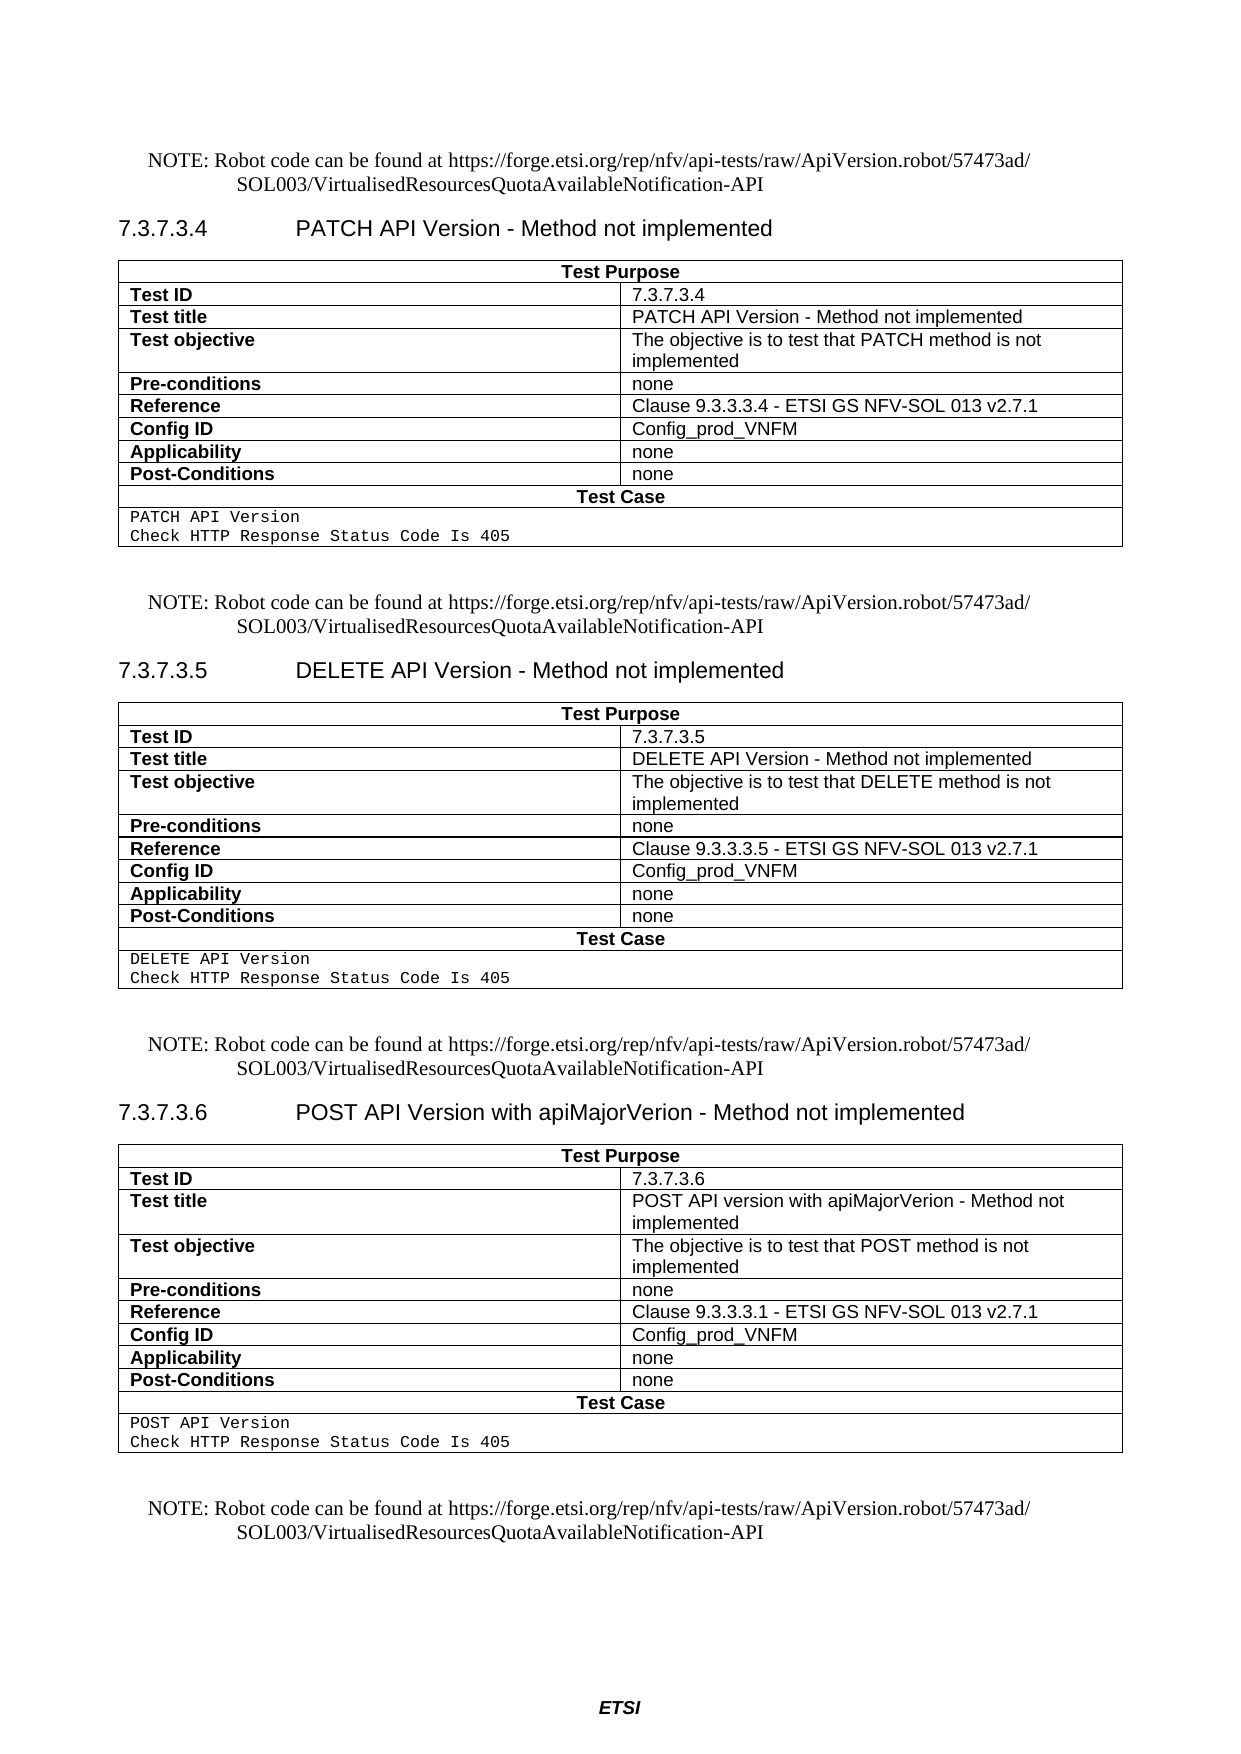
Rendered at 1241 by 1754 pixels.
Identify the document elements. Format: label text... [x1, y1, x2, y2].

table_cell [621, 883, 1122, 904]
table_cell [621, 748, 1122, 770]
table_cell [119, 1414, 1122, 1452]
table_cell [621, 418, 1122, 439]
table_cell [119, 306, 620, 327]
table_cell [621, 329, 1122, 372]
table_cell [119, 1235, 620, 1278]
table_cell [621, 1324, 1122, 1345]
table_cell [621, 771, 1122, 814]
text NOTE: Robot code can be found at https://forge.etsi.org/rep/nfv/api-tests/raw/ApiVersion.robot/57473ad/SOL003/VirtualisedResourcesQuotaAvailableNotification-API [148, 1496, 1122, 1544]
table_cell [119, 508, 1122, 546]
text NOTE: Robot code can be found at https://forge.etsi.org/rep/nfv/api-tests/raw/ApiVersion.robot/57473ad/SOL003/VirtualisedResourcesQuotaAvailableNotification-API [148, 1032, 1122, 1080]
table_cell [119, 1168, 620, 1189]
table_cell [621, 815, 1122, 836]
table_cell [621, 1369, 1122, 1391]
subtitle 7.3.7.3.5 DELETE API Version - Method not implemented [118, 657, 1122, 683]
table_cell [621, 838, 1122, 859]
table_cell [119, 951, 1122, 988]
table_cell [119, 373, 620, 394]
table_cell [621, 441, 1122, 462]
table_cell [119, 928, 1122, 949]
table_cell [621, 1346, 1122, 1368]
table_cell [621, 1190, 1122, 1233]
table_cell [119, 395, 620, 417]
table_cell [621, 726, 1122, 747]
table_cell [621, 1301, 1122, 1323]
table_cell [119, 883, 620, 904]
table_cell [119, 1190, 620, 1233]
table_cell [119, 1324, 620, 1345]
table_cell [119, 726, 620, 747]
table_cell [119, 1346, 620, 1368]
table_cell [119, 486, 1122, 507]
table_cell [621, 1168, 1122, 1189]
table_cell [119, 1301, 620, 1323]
subtitle 7.3.7.3.4 PATCH API Version - Method not implemented [118, 214, 1122, 241]
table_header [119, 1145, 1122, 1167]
text NOTE: Robot code can be found at https://forge.etsi.org/rep/nfv/api-tests/raw/ApiVersion.robot/57473ad/SOL003/VirtualisedResourcesQuotaAvailableNotification-API [148, 148, 1122, 196]
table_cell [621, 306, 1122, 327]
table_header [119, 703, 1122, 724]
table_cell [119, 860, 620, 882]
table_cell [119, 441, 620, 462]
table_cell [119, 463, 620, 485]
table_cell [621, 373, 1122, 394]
text NOTE: Robot code can be found at https://forge.etsi.org/rep/nfv/api-tests/raw/ApiVersion.robot/57473ad/SOL003/VirtualisedResourcesQuotaAvailableNotification-API [148, 590, 1122, 638]
subtitle 7.3.7.3.6 POST API Version with apiMajorVerion - Method not implemented [118, 1099, 1122, 1125]
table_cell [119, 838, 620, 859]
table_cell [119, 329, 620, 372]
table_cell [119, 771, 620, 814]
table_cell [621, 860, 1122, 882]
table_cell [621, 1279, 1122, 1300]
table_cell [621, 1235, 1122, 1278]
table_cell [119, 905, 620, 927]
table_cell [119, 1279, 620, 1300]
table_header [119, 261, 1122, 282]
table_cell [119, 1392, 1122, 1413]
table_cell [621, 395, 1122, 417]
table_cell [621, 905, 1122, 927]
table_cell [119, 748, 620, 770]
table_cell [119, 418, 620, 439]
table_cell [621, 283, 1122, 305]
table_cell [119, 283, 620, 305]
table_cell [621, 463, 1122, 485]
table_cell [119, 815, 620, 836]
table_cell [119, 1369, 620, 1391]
